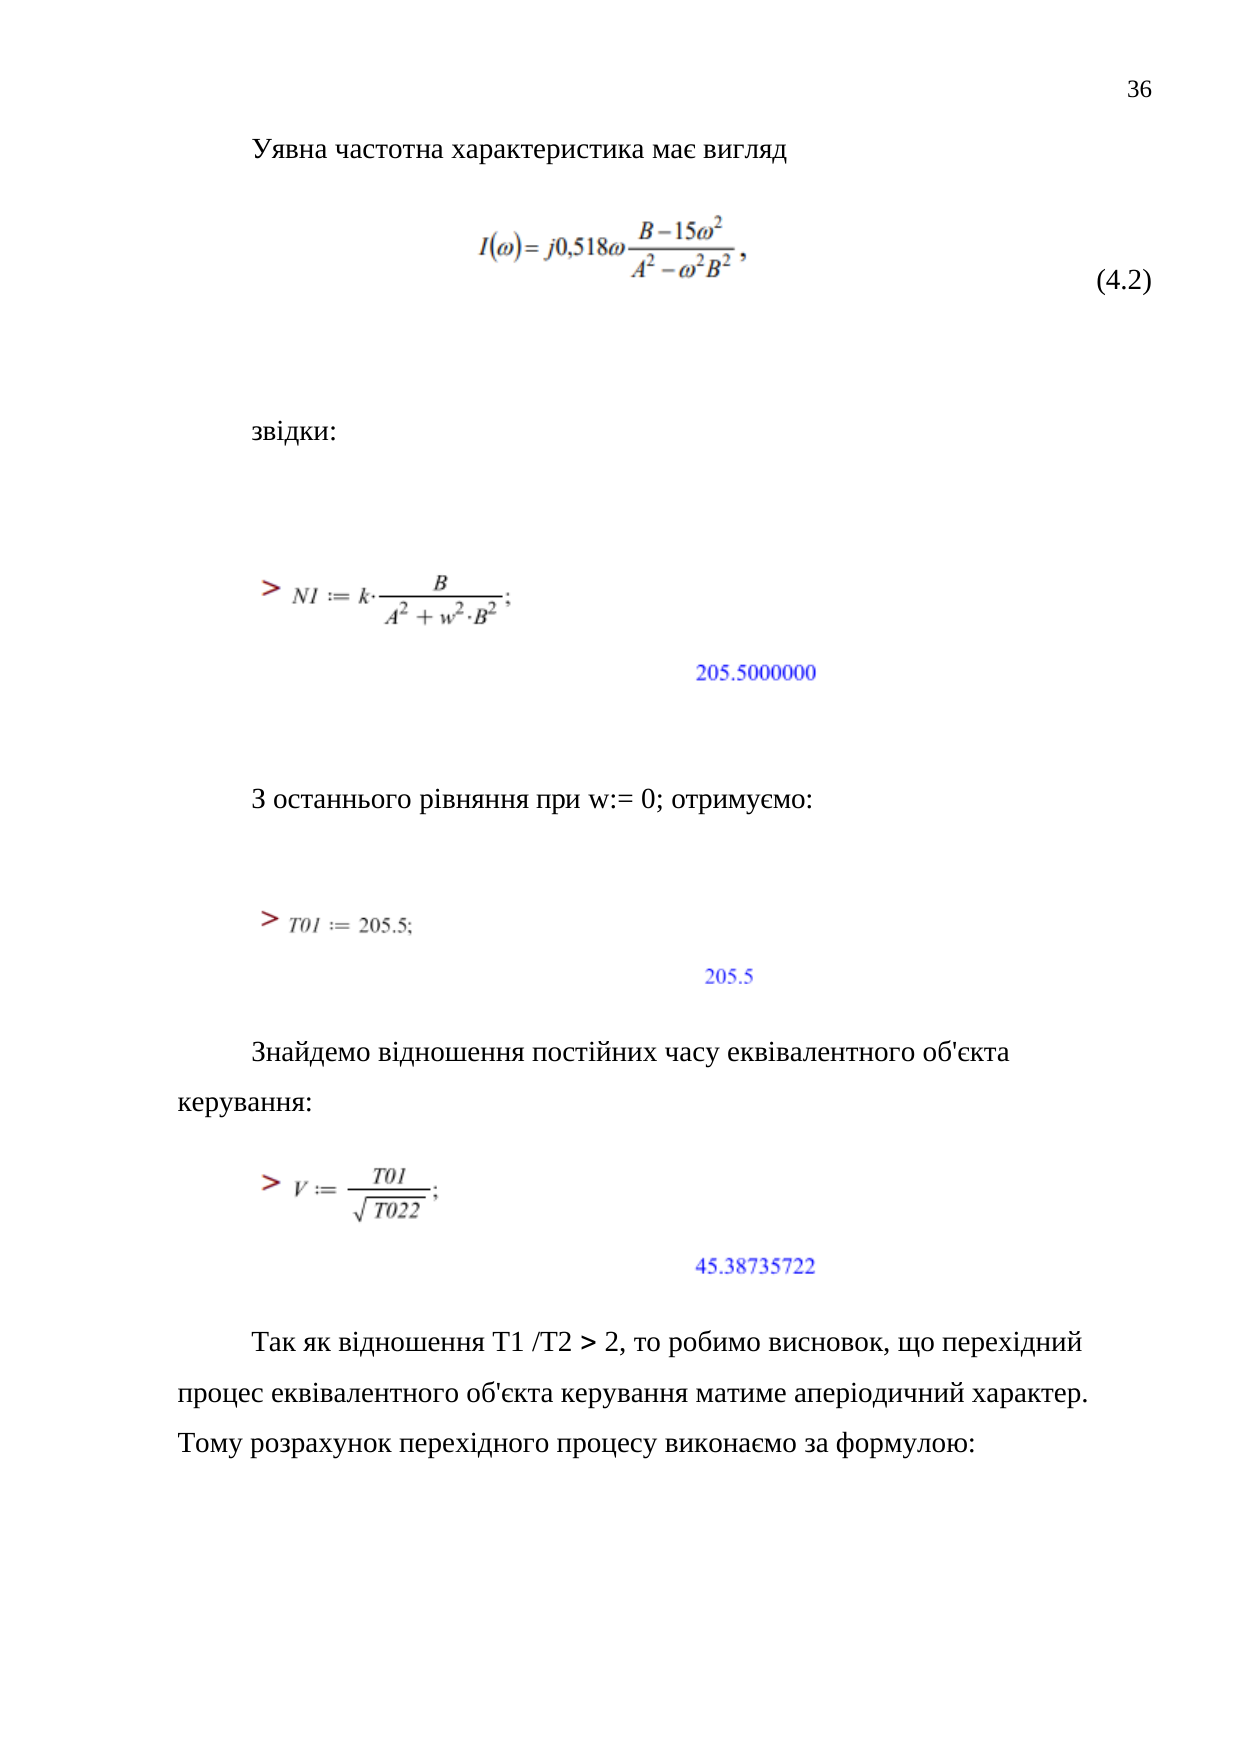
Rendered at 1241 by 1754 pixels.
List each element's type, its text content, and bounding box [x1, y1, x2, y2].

text Так як відношення T1 /T2 2, то робимо висновок, що перехідний процес еквівалентного об'єкта керування матиме аперіодичний характер. Тому розрахунок перехідного процесу виконаємо за формулою: [177, 1324, 1152, 1458]
picture [251, 563, 822, 687]
text звідки: [177, 413, 1152, 446]
picture [251, 1160, 823, 1285]
text З останнього рівняння при w:= 0; отримуємо: [177, 781, 1152, 815]
picture [251, 896, 761, 995]
text Знайдемо відношення постійних часу еквівалентного об'єкта керування: [177, 1034, 1152, 1118]
text Уявна частотна характеристика має вигляд [177, 131, 1152, 165]
picture [470, 206, 754, 290]
